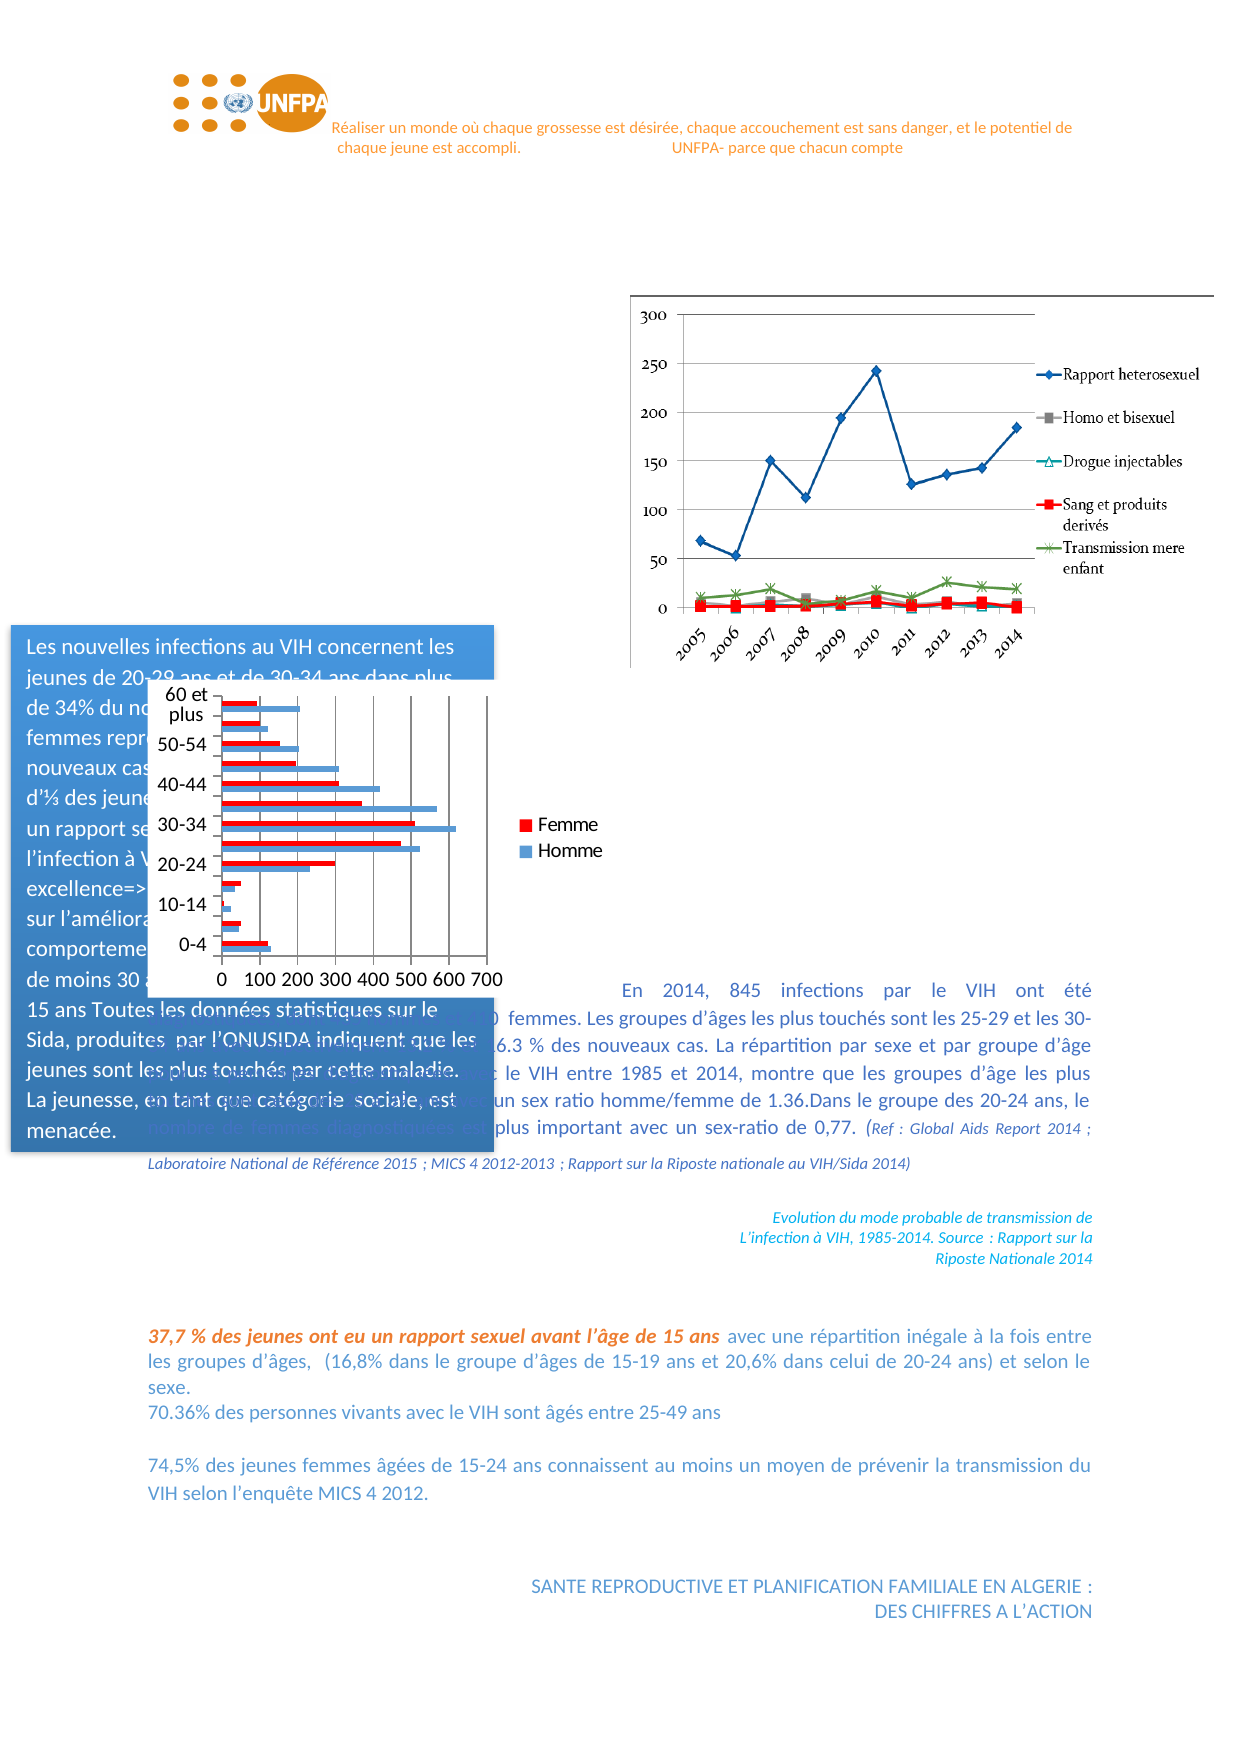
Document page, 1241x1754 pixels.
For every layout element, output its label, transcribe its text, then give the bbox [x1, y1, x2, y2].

text Riposte Nationale 2014 [148, 1248, 1093, 1268]
text 37,7 % des jeunes ont eu un rapport sexuel avant l’âge de 15 ans avec une répartition inégale à la fois entre les groupes d’âges, (16,8% dans le groupe d’âges de 15-19 ans et 20,6% dans celui de 20-24 ans) et selon le sexe. [148, 1323, 1093, 1399]
text 70.36% des personnes vivants avec le VIH sont âgés entre 25-49 ans [148, 1399, 1093, 1425]
text L’infection à VIH, 1985-2014. Source : Rapport sur la [148, 1228, 1093, 1248]
text Evolution du mode probable de transmission de [148, 1207, 1093, 1228]
picture [629, 295, 1214, 667]
text En 2014, 845 infections par le VIH ont été diagnostiquées, dont 435 hommes et 410 femmes. Les groupes d’âges les plus touchés sont les 25-29 et les 30-34 ans avec respectivement 13.2 % et 16.3 % des nouveaux cas. La répartition par sexe et par groupe d’âge pour les personnes diagnostiquées avec le VIH entre 1985 et 2014, montre que les groupes d’âge les plus touchés sont ceux des 25 à 39 ans avec un sex ratio homme/femme de 1.36.Dans le groupe des 20-24 ans, le nombre de femmes diagnostiquées est plus important avec un sex-ratio de 0,77. (Ref : Global Aids Report 2014 ; Laboratoire National de Référence 2015 ; MICS 4 2012-2013 ; Rapport sur la Riposte nationale au VIH/Sida 2014) [148, 214, 1093, 1177]
picture [167, 73, 332, 134]
text 74,5% des jeunes femmes âgées de 15-24 ans connaissent au moins un moyen de prévenir la transmission du VIH selon l’enquête MICS 4 2012. [148, 1452, 1093, 1505]
